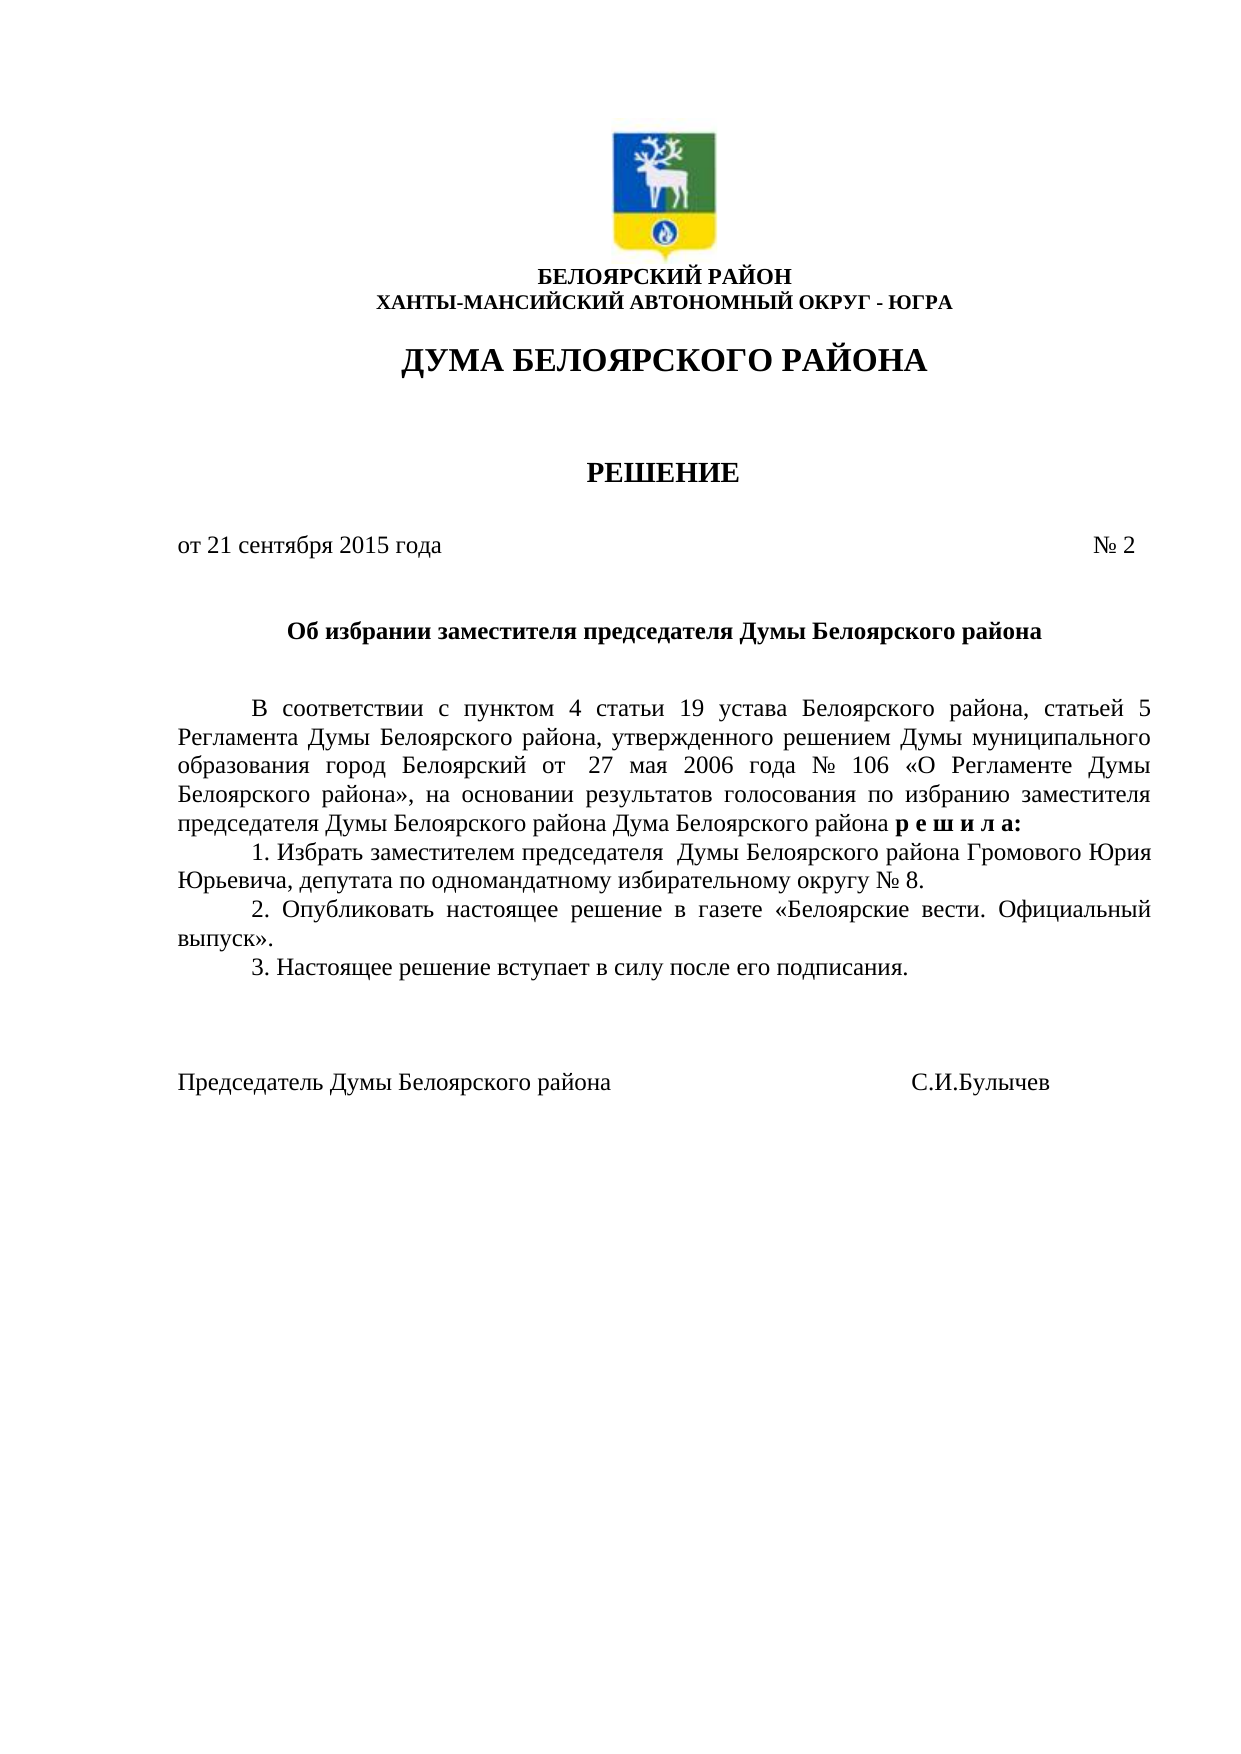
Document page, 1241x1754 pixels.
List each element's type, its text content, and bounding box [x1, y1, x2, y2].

picture [611, 118, 718, 264]
text 3. Настоящее решение вступает в силу после его подписания. [177, 952, 1152, 980]
text В соответствии с пунктом 4 статьи 19 устава Белоярского района, статьей 5 Регламента Думы Белоярского района, утвержденного решением Думы муниципального образования город Белоярский от 27 мая 2006 года № 106 «О Регламенте Думы Белоярского района», на основании результатов голосования по избранию заместителя председателя Думы Белоярского района Дума Белоярского района р е ш и л а: [177, 693, 1152, 837]
text БЕЛОЯРСКИЙ РАЙОН [177, 263, 1152, 290]
text 2. Опубликовать настоящее решение в газете «Белоярские вести. Официальный выпуск». [177, 894, 1152, 952]
subtitle ДУМА БЕЛОЯРСКОГО РАЙОНА [177, 340, 1152, 378]
text от 21 сентября 2015 года № 2 [177, 530, 1152, 558]
text Председатель Думы Белоярского района С.И.Булычев [177, 1067, 1152, 1095]
text 1. Избрать заместителем председателя Думы Белоярского района Громового Юрия Юрьевича, депутата по одномандатному избирательному округу № 8. [177, 837, 1152, 894]
subtitle РЕШЕНИЕ [175, 455, 1152, 489]
subtitle ХАНТЫ-МАНСИЙСКИЙ АВТОНОМНЫЙ ОКРУГ - ЮГРА [177, 290, 1152, 314]
text Об избрании заместителя председателя Думы Белоярского района [177, 616, 1152, 645]
